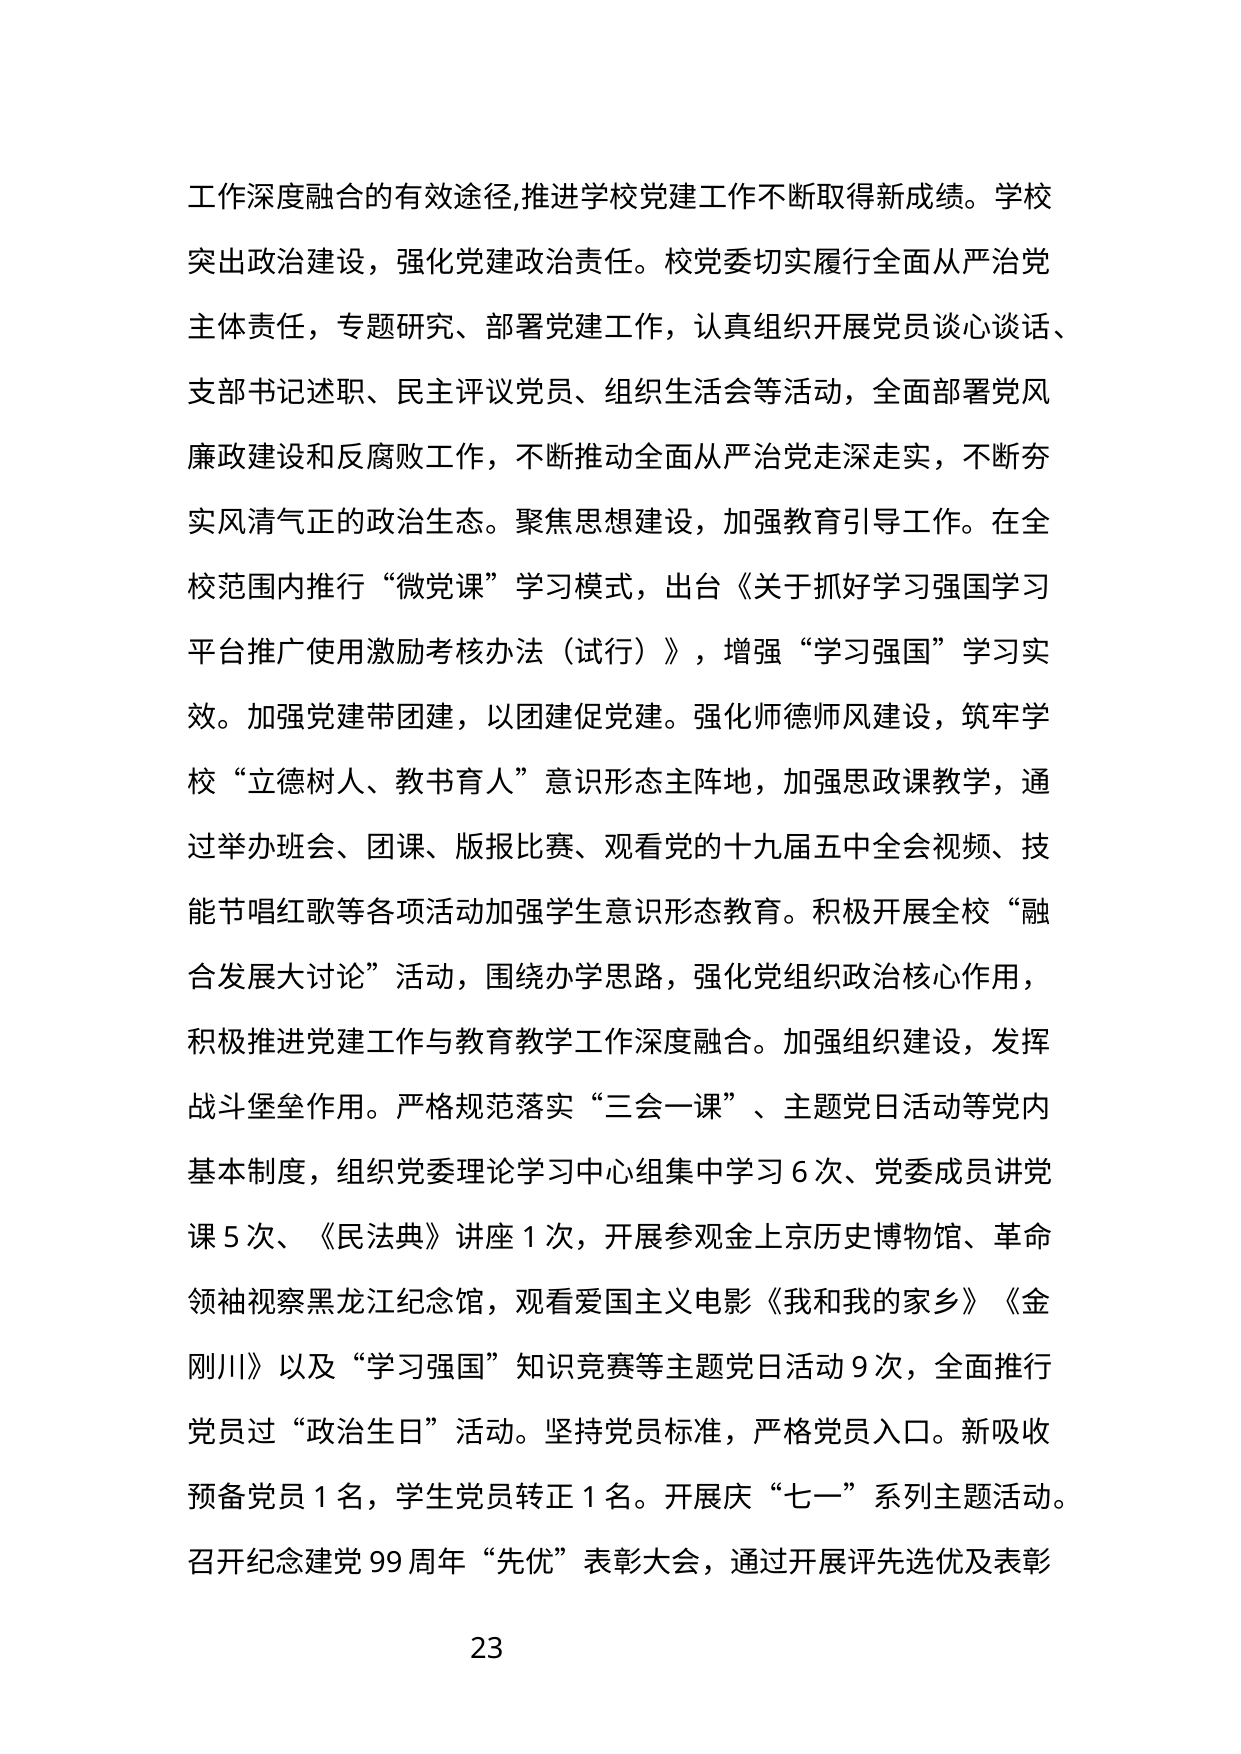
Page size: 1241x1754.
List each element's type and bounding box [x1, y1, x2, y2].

text [187, 162, 1053, 1592]
